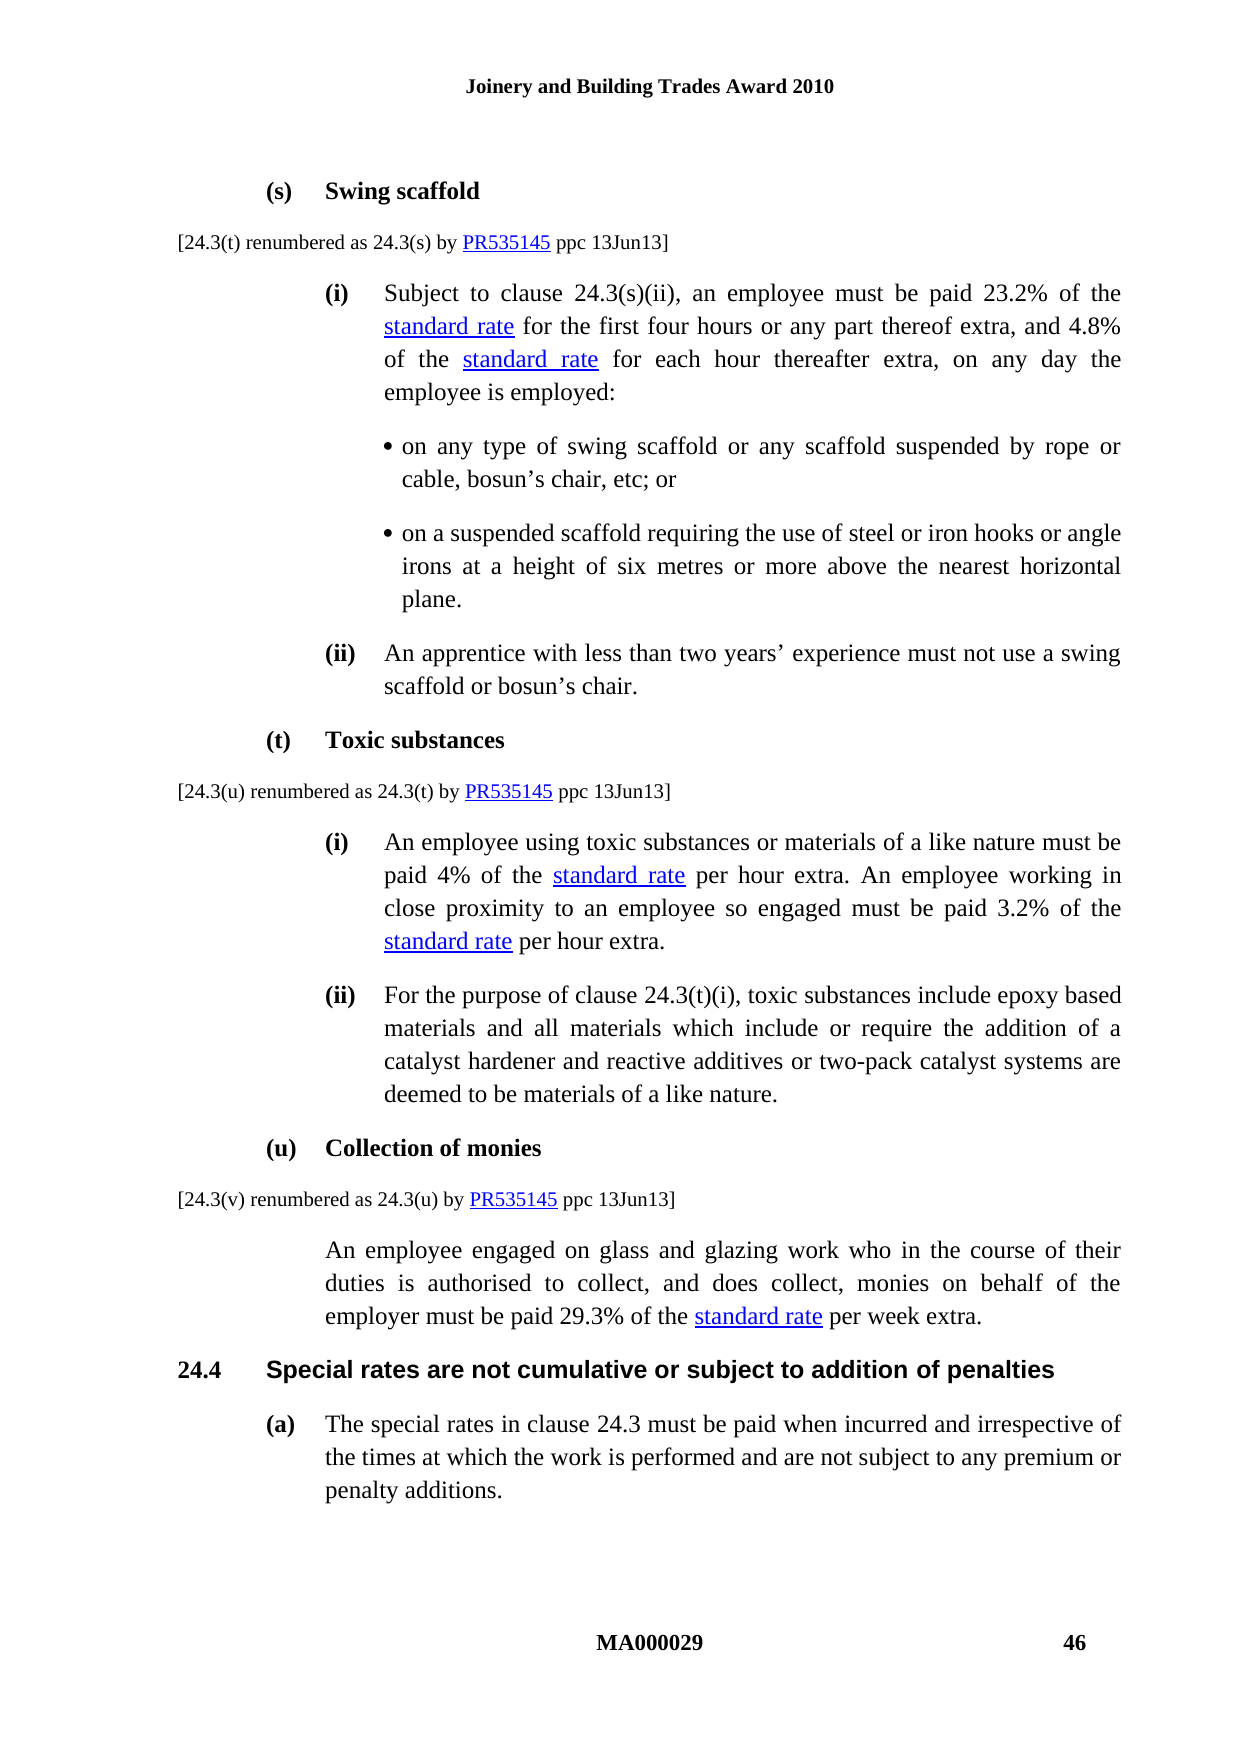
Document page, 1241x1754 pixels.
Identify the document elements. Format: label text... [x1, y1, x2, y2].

text on any type of swing scaffold or any scaffold suspended by rope or cable, bosun’s chair, etc; or [384, 431, 1122, 493]
text on a suspended scaffold requiring the use of steel or iron hooks or angle irons at a height of six metres or more above the nearest horizontal plane. [384, 518, 1122, 613]
text For the purpose of clause 24.3(t)(i), toxic substances include epoxy based materials and all materials which include or require the addition of a catalyst hardener and reactive additives or two-pack catalyst systems are deemed to be materials of a like nature. [325, 980, 1122, 1108]
text An apprentice with less than two years’ experience must not use a swing scaffold or bosun’s chair. [325, 638, 1122, 700]
text Swing scaffold [266, 176, 1122, 205]
text An employee using toxic substances or materials of a like nature must be paid 4% of the standard rate per hour extra. An employee working in close proximity to an employee so engaged must be paid 3.2% of the standard rate per hour extra. [325, 827, 1122, 955]
text Collection of monies [266, 1133, 1122, 1162]
text The special rates in clause 24.3 must be paid when incurred and irrespective of the times at which the work is performed and are not subject to any premium or penalty additions. [266, 1409, 1122, 1504]
text An employee engaged on glass and glazing work who in the course of their duties is authorised to collect, and does collect, monies on behalf of the employer must be paid 29.3% of the standard rate per week extra. [325, 1235, 1122, 1330]
text Toxic substances [266, 725, 1122, 754]
text Special rates are not cumulative or subject to addition of penalties [177, 1355, 1122, 1384]
text [24.3(v) renumbered as 24.3(u) by PR535145 ppc 13Jun13] [177, 1187, 1122, 1211]
text [24.3(t) renumbered as 24.3(s) by PR535145 ppc 13Jun13] [177, 230, 1122, 254]
text [24.3(u) renumbered as 24.3(t) by PR535145 ppc 13Jun13] [177, 779, 1122, 803]
text Subject to clause 24.3(s)(ii), an employee must be paid 23.2% of the standard rate for the first four hours or any part thereof extra, and 4.8% of the standard rate for each hour thereafter extra, on any day the employee is employed: [325, 278, 1122, 406]
